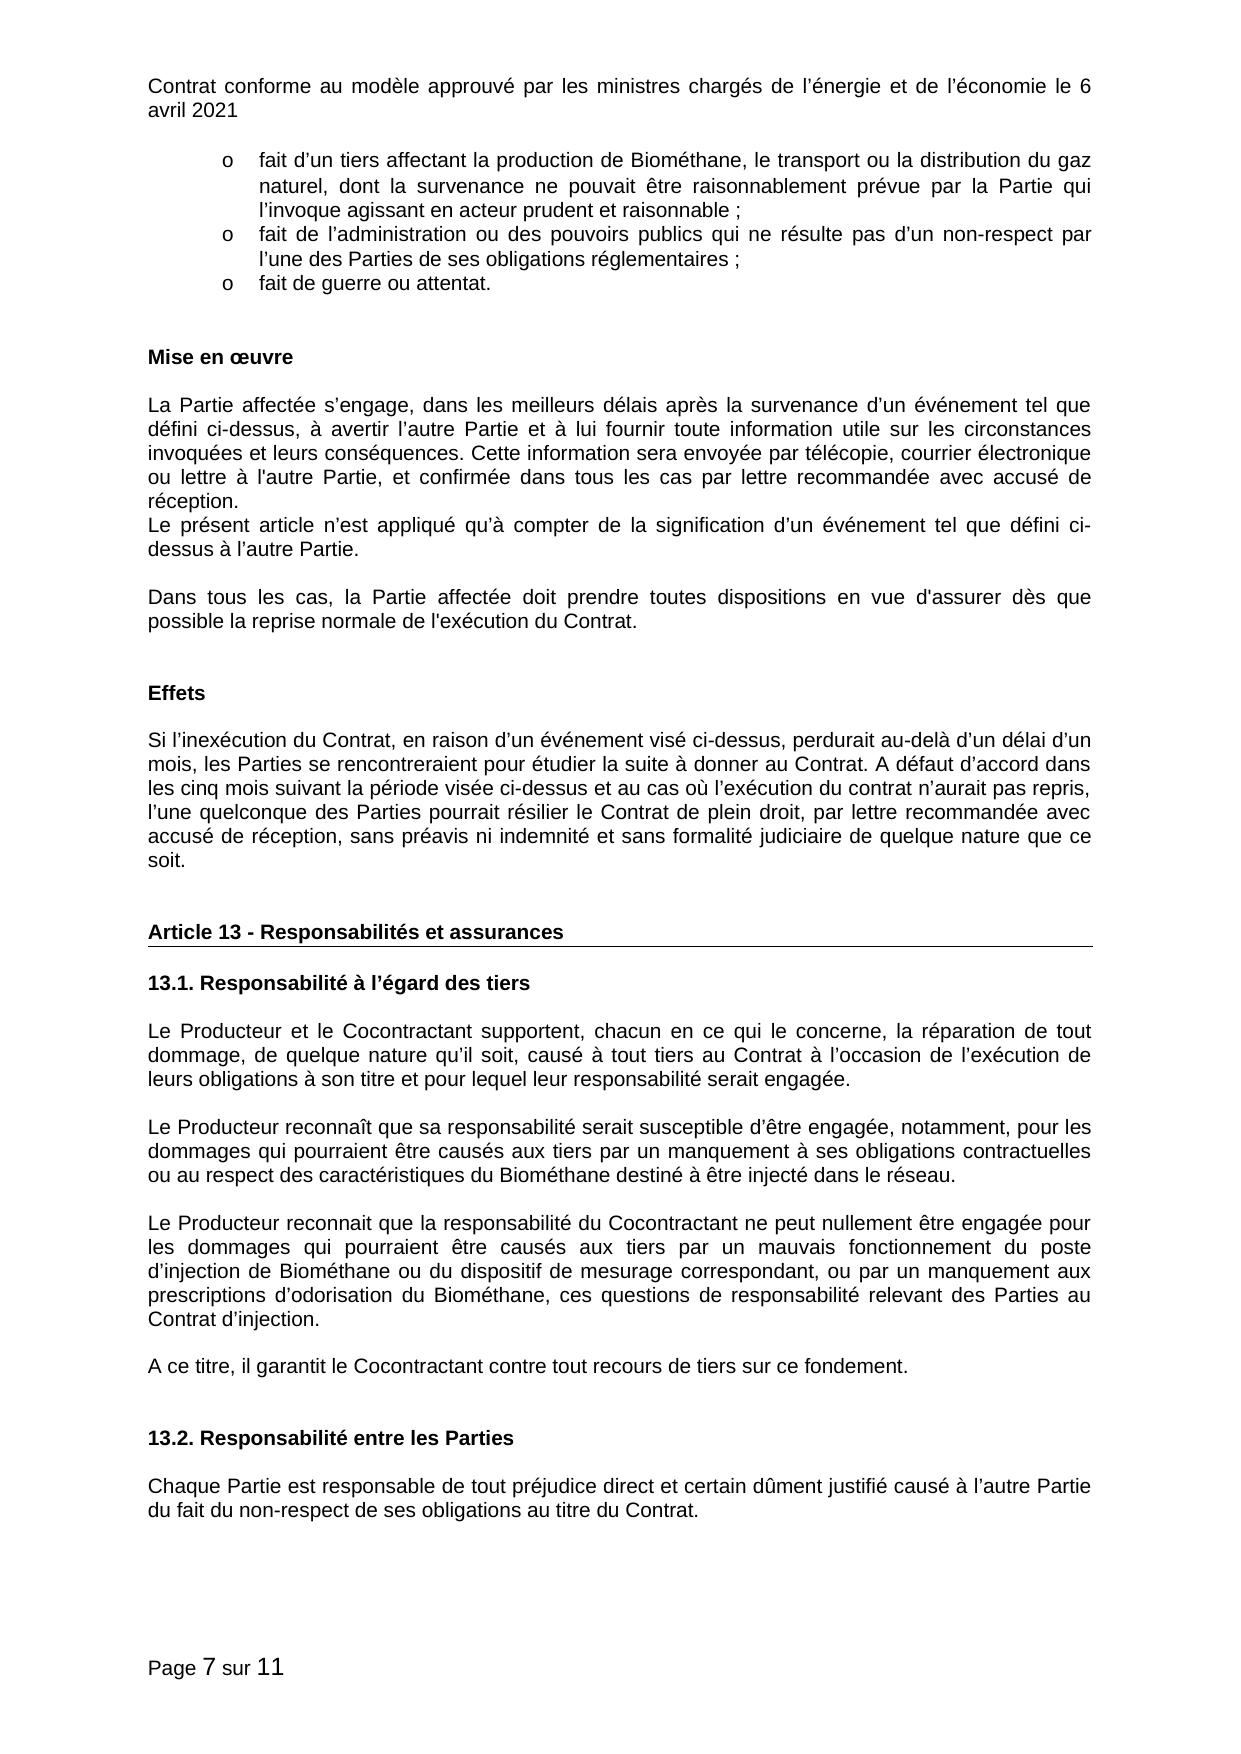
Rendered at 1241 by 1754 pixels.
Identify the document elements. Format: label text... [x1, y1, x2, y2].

text Dans tous les cas, la Partie affectée doit prendre toutes dispositions en vue d'assurer dès que possible la reprise normale de l'exécution du Contrat. [148, 584, 1093, 632]
text Si l’inexécution du Contrat, en raison d’un événement visé ci-dessus, perdurait au-delà d’un délai d’un mois, les Parties se rencontreraient pour étudier la suite à donner au Contrat. A défaut d’accord dans les cinq mois suivant la période visée ci-dessus et au cas où l’exécution du contrat n’aurait pas repris, l’une quelconque des Parties pourrait résilier le Contrat de plein droit, par lettre recommandée avec accusé de réception, sans préavis ni indemnité et sans formalité judiciaire de quelque nature que ce soit. [148, 728, 1093, 872]
text Effets [148, 680, 1093, 704]
text A ce titre, il garantit le Cocontractant contre tout recours de tiers sur ce fondement. [148, 1354, 1093, 1378]
text Mise en œuvre [148, 345, 1093, 369]
text Le Producteur reconnait que la responsabilité du Cocontractant ne peut nullement être engagée pour les dommages qui pourraient être causés aux tiers par un mauvais fonctionnement du poste d’injection de Biométhane ou du dispositif de mesurage correspondant, ou par un manquement aux prescriptions d’odorisation du Biométhane, ces questions de responsabilité relevant des Parties au Contrat d’injection. [148, 1211, 1093, 1330]
text 13.2. Responsabilité entre les Parties [148, 1426, 1093, 1450]
text Le Producteur reconnaît que sa responsabilité serait susceptible d’être engagée, notamment, pour les dommages qui pourraient être causés aux tiers par un manquement à ses obligations contractuelles ou au respect des caractéristiques du Biométhane destiné à être injecté dans le réseau. [148, 1115, 1093, 1187]
list fait de l’administration ou des pouvoirs publics qui ne résulte pas d’un non-respect par l’une des Parties de ses obligations réglementaires ; [221, 221, 1093, 271]
text Le Producteur et le Cocontractant supportent, chacun en ce qui le concerne, la réparation de tout dommage, de quelque nature qu’il soit, causé à tout tiers au Contrat à l’occasion de l’exécution de leurs obligations à son titre et pour lequel leur responsabilité serait engagée. [148, 1019, 1093, 1091]
text Le présent article n’est appliqué qu’à compter de la signification d’un événement tel que défini ci-dessus à l’autre Partie. [148, 513, 1093, 561]
text 13.1. Responsabilité à l’égard des tiers [148, 971, 1093, 995]
text La Partie affectée s’engage, dans les meilleurs délais après la survenance d’un événement tel que défini ci-dessus, à avertir l’autre Partie et à lui fournir toute information utile sur les circonstances invoquées et leurs conséquences. Cette information sera envoyée par télécopie, courrier électronique ou lettre à l'autre Partie, et confirmée dans tous les cas par lettre recommandée avec accusé de réception. [148, 393, 1093, 513]
list fait d’un tiers affectant la production de Biométhane, le transport ou la distribution du gaz naturel, dont la survenance ne pouvait être raisonnablement prévue par la Partie qui l’invoque agissant en acteur prudent et raisonnable ; [221, 148, 1093, 221]
list fait de guerre ou attentat. [221, 271, 1093, 297]
text Article 13 - Responsabilités et assurances [148, 920, 1093, 946]
text Chaque Partie est responsable de tout préjudice direct et certain dûment justifié causé à l’autre Partie du fait du non-respect de ses obligations au titre du Contrat. [148, 1474, 1093, 1522]
